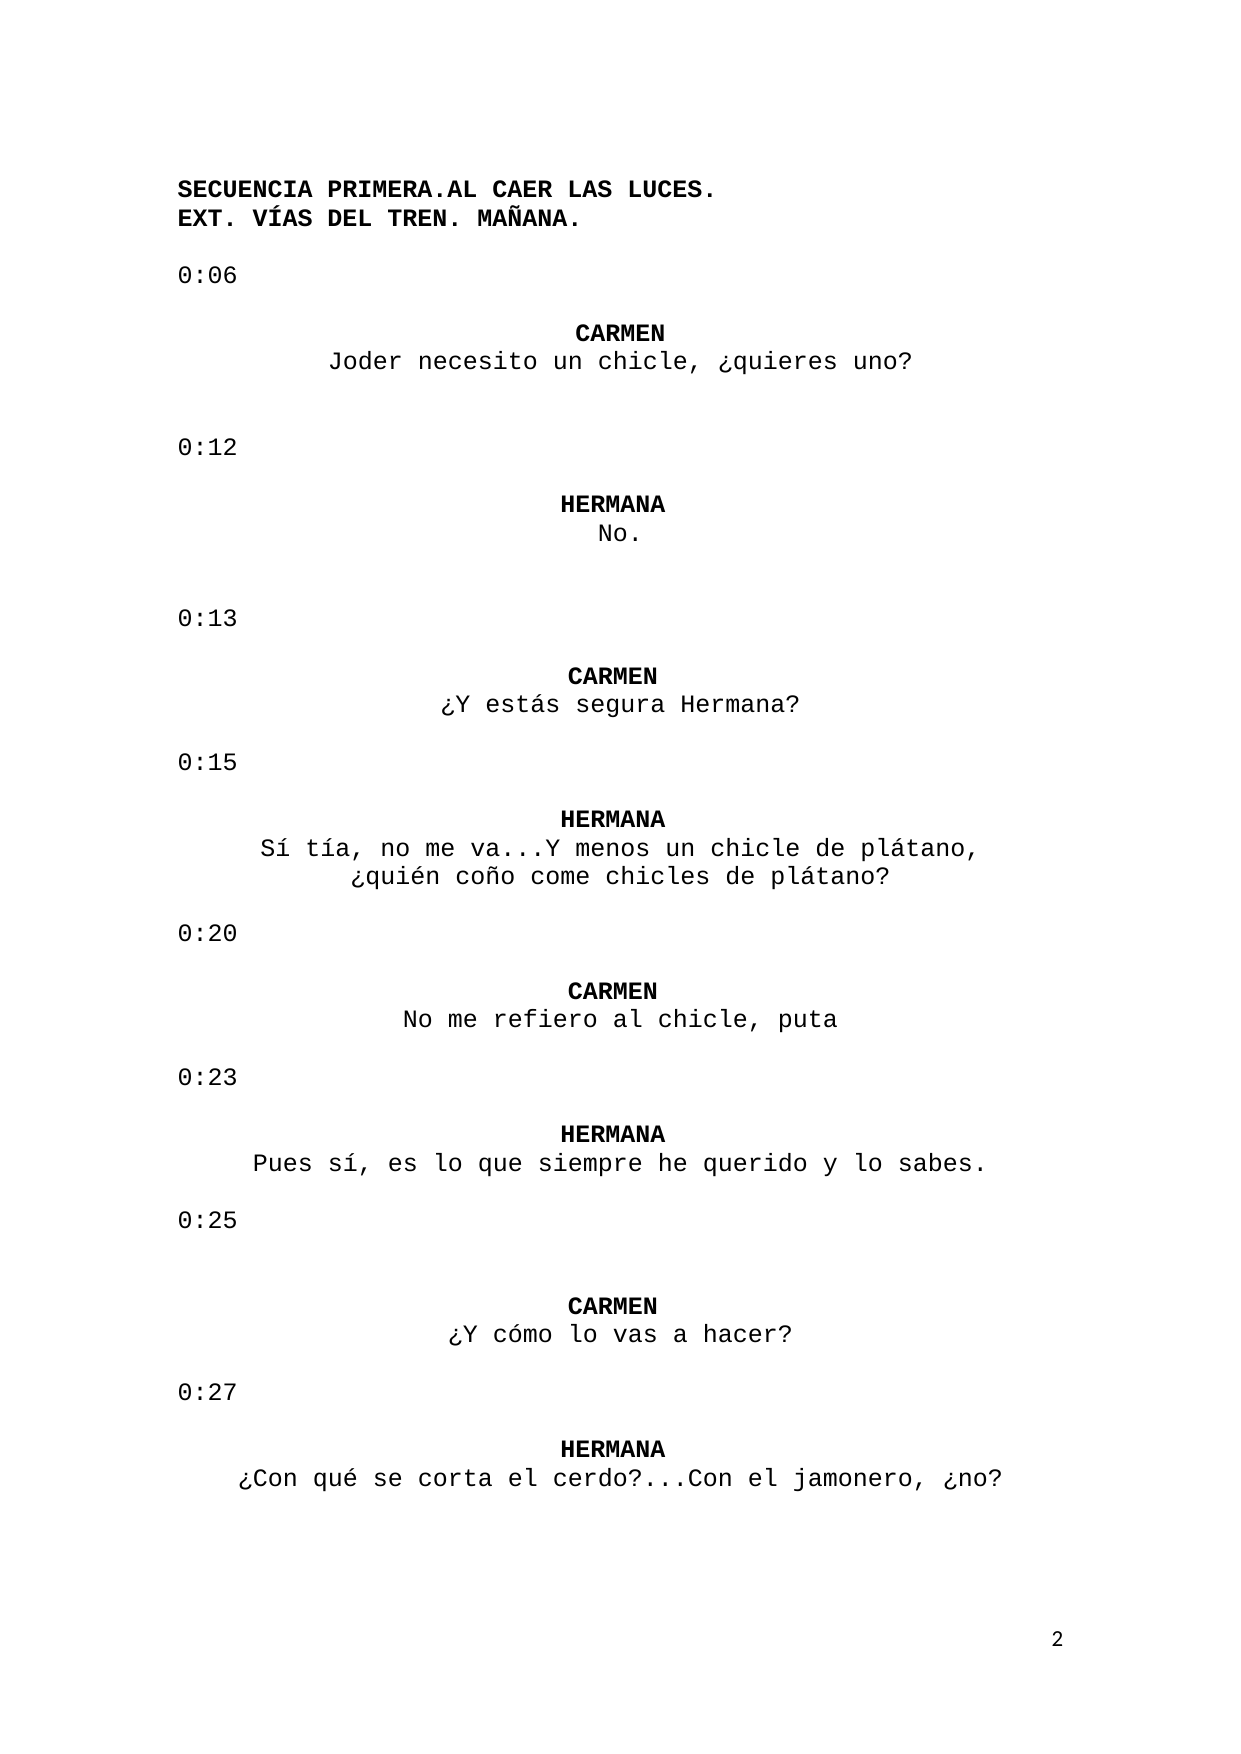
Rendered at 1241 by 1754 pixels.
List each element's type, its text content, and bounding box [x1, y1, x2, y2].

text HERMANA Sí tía, no me va...Y menos un chicle de plátano, ¿quién coño come chicles de plátano? [177, 807, 1063, 892]
text SECUENCIA PRIMERA.AL CAER LAS LUCES. EXT. VÍAS DEL TREN. MAÑANA. [177, 177, 1063, 233]
text CARMEN No me refiero al chicle, puta [177, 978, 1063, 1035]
text 0:06 [177, 263, 1063, 291]
text 0:12 [177, 406, 1063, 463]
text 0:15 [177, 749, 1063, 778]
text 0:27 [177, 1379, 1063, 1408]
text HERMANA No. [177, 492, 1063, 548]
text CARMEN Joder necesito un chicle, ¿quieres uno? [177, 320, 1063, 377]
text CARMEN ¿Y estás segura Hermana? [177, 663, 1063, 720]
text 0:20 [177, 921, 1063, 949]
text 0:23 [177, 1064, 1063, 1093]
text HERMANA Pues sí, es lo que siempre he querido y lo sabes. [177, 1122, 1063, 1178]
text CARMEN ¿Y cómo lo vas a hacer? [177, 1265, 1063, 1350]
text 0:13 [177, 578, 1063, 634]
text HERMANA ¿Con qué se corta el cerdo?...Con el jamonero, ¿no? [177, 1437, 1063, 1493]
text 0:25 [177, 1208, 1063, 1236]
